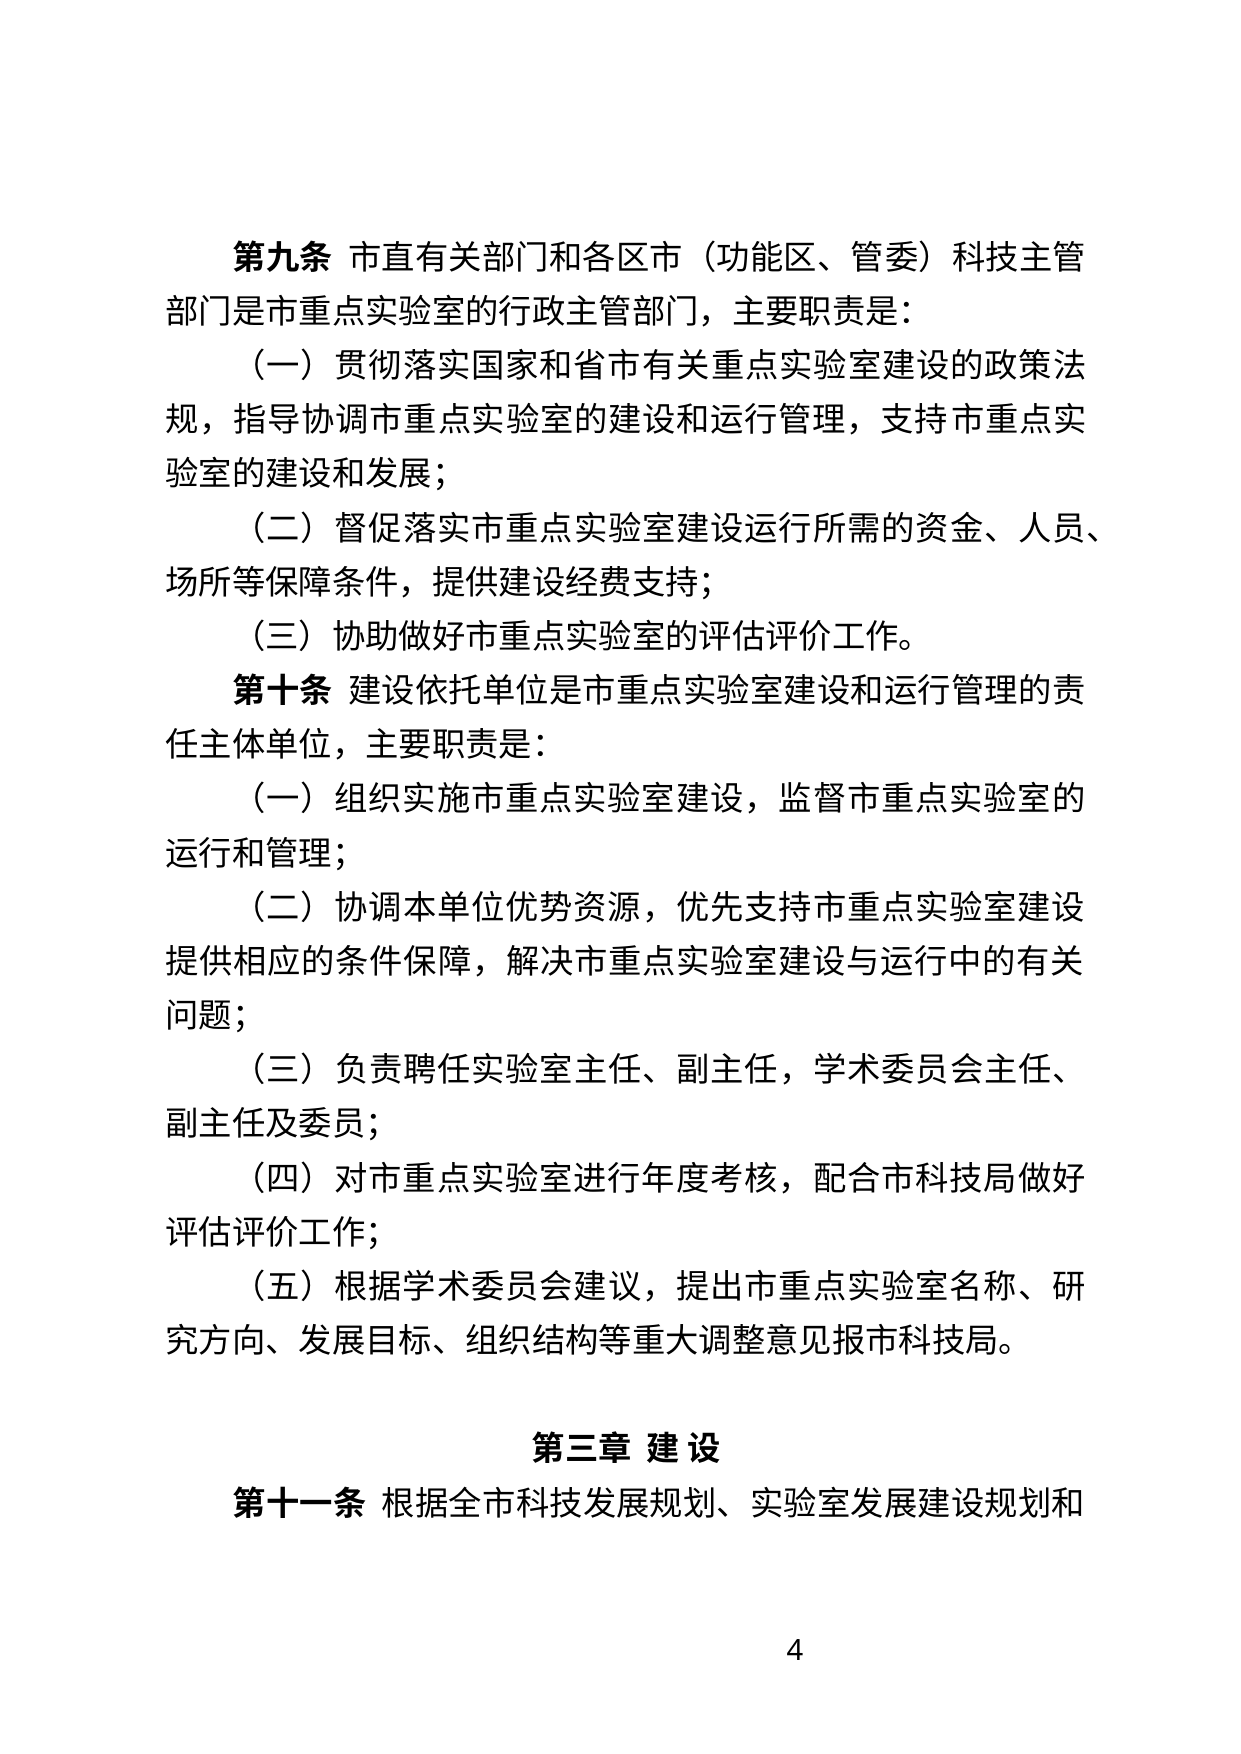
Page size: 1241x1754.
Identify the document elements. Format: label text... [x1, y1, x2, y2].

text （三）协助做好市重点实验室的评估评价工作。 [165, 605, 1087, 659]
text 第九条 市直有关部门和各区市（功能区、管委）科技主管部门是市重点实验室的行政主管部门，主要职责是： [165, 226, 1087, 334]
text 第十条 建设依托单位是市重点实验室建设和运行管理的责任主体单位，主要职责是： [165, 659, 1087, 767]
text 第三章 建 设 [165, 1417, 1087, 1472]
text （一）贯彻落实国家和省市有关重点实验室建设的政策法规，指导协调市重点实验室的建设和运行管理，支持市重点实验室的建设和发展； [165, 334, 1087, 497]
text （三）负责聘任实验室主任、副主任，学术委员会主任、副主任及委员； [165, 1038, 1087, 1147]
text （五）根据学术委员会建议，提出市重点实验室名称、研究方向、发展目标、组织结构等重大调整意见报市科技局。 [165, 1255, 1087, 1363]
text （一）组织实施市重点实验室建设，监督市重点实验室的运行和管理； [165, 767, 1087, 876]
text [165, 1472, 1087, 1526]
text （二）督促落实市重点实验室建设运行所需的资金、人员、场所等保障条件，提供建设经费支持； [165, 497, 1087, 605]
text （四）对市重点实验室进行年度考核，配合市科技局做好评估评价工作； [165, 1147, 1087, 1255]
text （二）协调本单位优势资源，优先支持市重点实验室建设，提供相应的条件保障，解决市重点实验室建设与运行中的有关问题； [165, 876, 1087, 1038]
